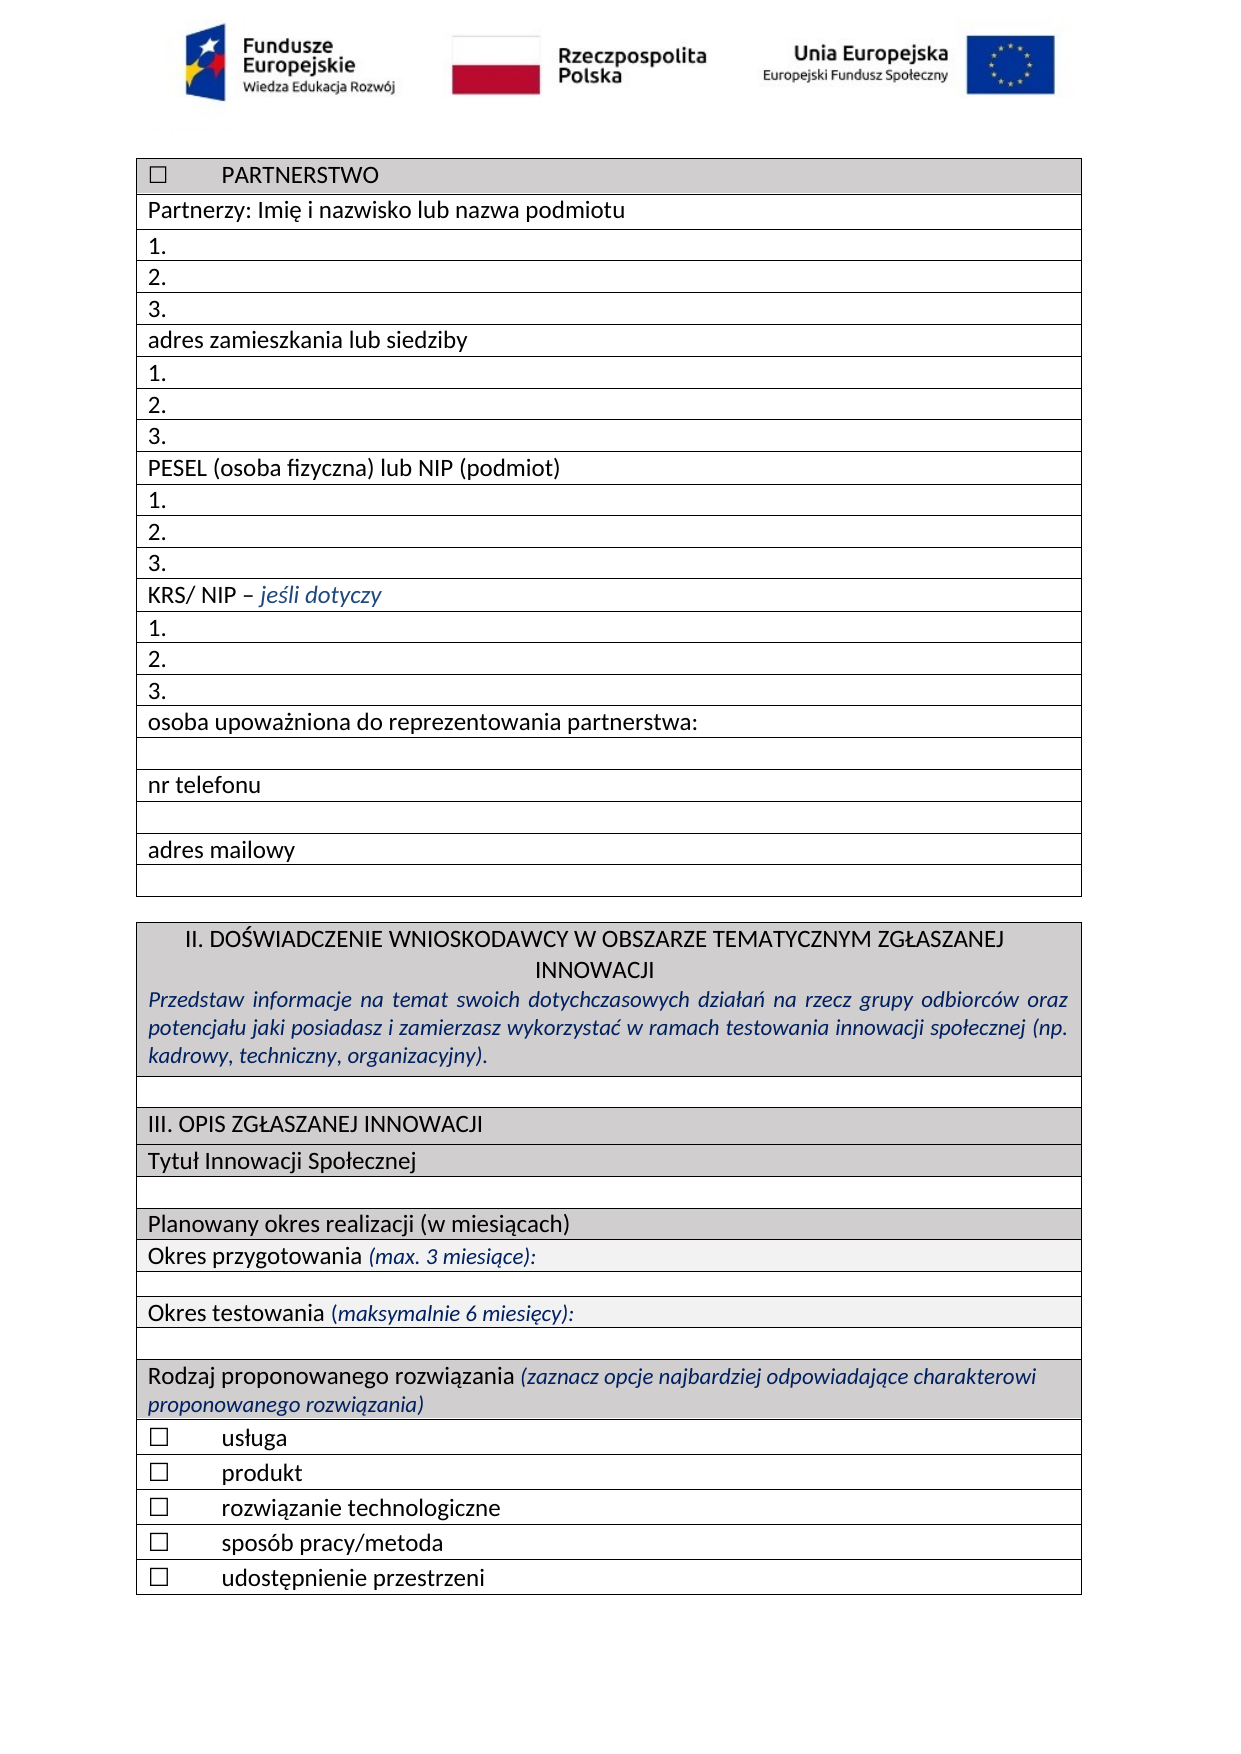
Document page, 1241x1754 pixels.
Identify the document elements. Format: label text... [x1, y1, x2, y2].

table_cell [137, 1272, 1081, 1296]
table_cell adres mailowy [137, 834, 1081, 864]
table_cell sposób pracy/metoda [137, 1525, 1081, 1559]
table_cell [137, 865, 1081, 896]
table_cell 3. [137, 675, 1081, 705]
table_cell Partnerzy: Imię i nazwisko lub nazwa podmiotu [137, 195, 1081, 229]
table_cell nr telefonu [137, 770, 1081, 801]
table_cell Okres testowania (maksymalnie 6 miesięcy): [137, 1297, 1081, 1327]
table_cell 3. [137, 420, 1081, 451]
table_cell Tytuł Innowacji Społecznej [137, 1145, 1081, 1176]
table_cell 3. [137, 548, 1081, 578]
table_cell KRS/ NIP – jeśli dotyczy [137, 579, 1081, 611]
picture [147, 0, 1093, 133]
table_header PARTNERSTWO [137, 159, 1081, 193]
table_cell [137, 802, 1081, 833]
table_cell 1. [137, 230, 1081, 260]
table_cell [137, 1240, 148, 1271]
table_cell 2. [137, 389, 1081, 419]
table_cell 1. [137, 485, 1081, 515]
table_cell III. OPIS ZGŁASZANEJ INNOWACJI [137, 1108, 1081, 1144]
table_cell Rodzaj proponowanego rozwiązania (zaznacz opcje najbardziej odpowiadające charakterowi proponowanego rozwiązania) [137, 1360, 1081, 1418]
table_cell PESEL (osoba fizyczna) lub NIP (podmiot) [137, 452, 1081, 483]
table_cell 2. [137, 643, 1081, 674]
table_cell [137, 1077, 1081, 1107]
table_cell [137, 1328, 1081, 1359]
table_cell usługa [137, 1420, 1081, 1453]
table_cell [137, 1177, 1081, 1207]
table_cell 2. [137, 516, 1081, 547]
table_cell 1. [137, 357, 1081, 388]
table_header II. DOŚWIADCZENIE WNIOSKODAWCY W OBSZARZE TEMATYCZNYM ZGŁASZANEJ INNOWACJI Przedstaw informacje na temat swoich dotychczasowych działań na rzecz grupy odbiorców oraz potencjału jaki posiadasz i zamierzasz wykorzystać w ramach testowania innowacji społecznej (np. kadrowy, techniczny, organizacyjny). [137, 923, 1081, 1076]
table_cell udostępnienie przestrzeni [137, 1560, 1081, 1594]
table_cell osoba upoważniona do reprezentowania partnerstwa: [137, 706, 1081, 737]
table_cell produkt [137, 1455, 1081, 1489]
table_cell 2. [137, 261, 1081, 292]
table_cell 3. [137, 293, 1081, 323]
table_cell 1. [137, 612, 1081, 642]
table_cell Planowany okres realizacji (w miesiącach) [137, 1209, 1081, 1239]
table_cell Okres przygotowania (max. 3 miesiące): [368, 1240, 1081, 1271]
table_cell [137, 738, 1081, 768]
table_cell rozwiązanie technologiczne [137, 1490, 1081, 1524]
table_cell adres zamieszkania lub siedziby [137, 325, 1081, 356]
